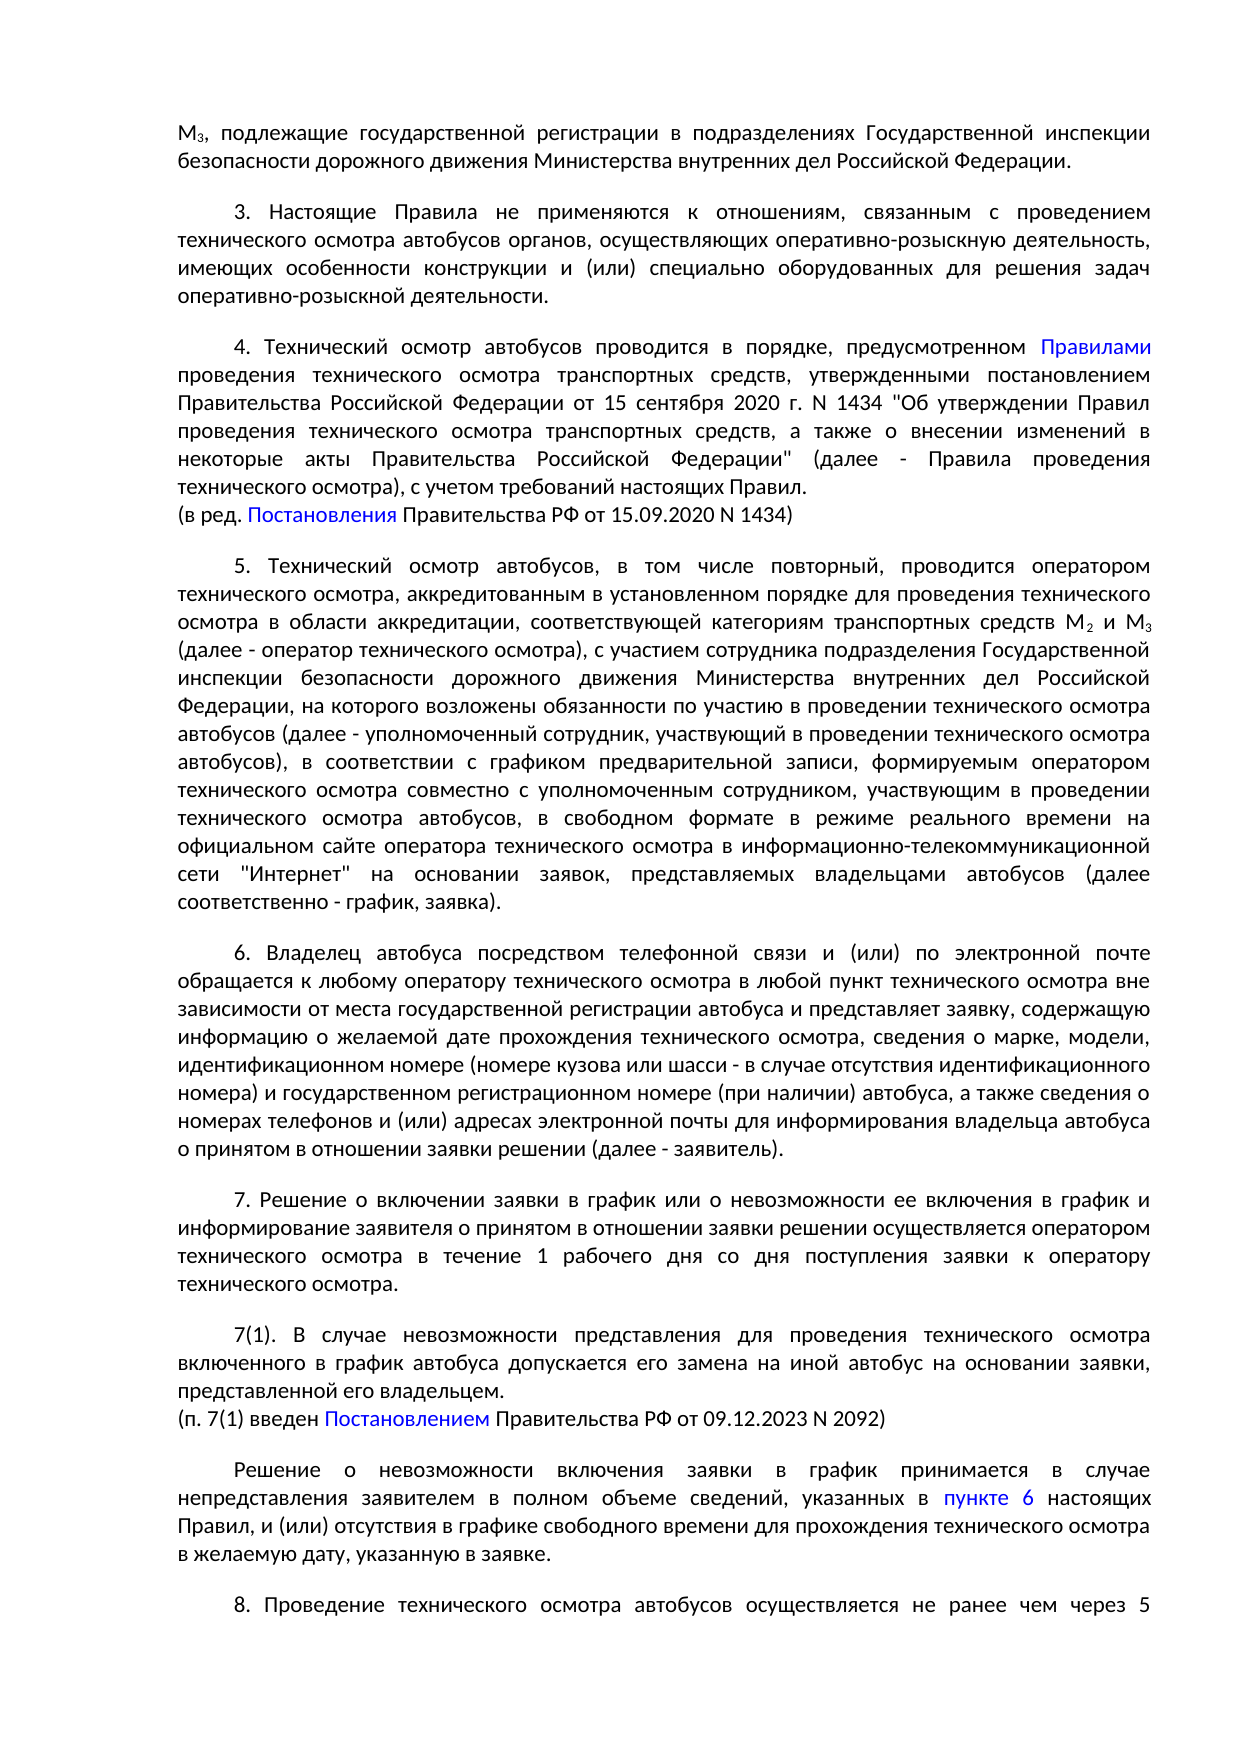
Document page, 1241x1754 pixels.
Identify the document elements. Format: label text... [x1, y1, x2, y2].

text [177, 118, 1152, 174]
text 7. Решение о включении заявки в график или о невозможности ее включения в график и информирование заявителя о принятом в отношении заявки решении осуществляется оператором технического осмотра в течение 1 рабочего дня со дня поступления заявки к оператору технического осмотра. [177, 1185, 1152, 1297]
text 6. Владелец автобуса посредством телефонной связи и (или) по электронной почте обращается к любому оператору технического осмотра в любой пункт технического осмотра вне зависимости от места государственной регистрации автобуса и представляет заявку, содержащую информацию о желаемой дате прохождения технического осмотра, сведения о марке, модели, идентификационном номере (номере кузова или шасси - в случае отсутствия идентификационного номера) и государственном регистрационном номере (при наличии) автобуса, а также сведения о номерах телефонов и (или) адресах электронной почты для информирования владельца автобуса о принятом в отношении заявки решении (далее - заявитель). [177, 938, 1152, 1162]
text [177, 1590, 1152, 1618]
text 7(1). В случае невозможности представления для проведения технического осмотра включенного в график автобуса допускается его замена на иной автобус на основании заявки, представленной его владельцем. [177, 1320, 1152, 1404]
text (в ред. Постановления Правительства РФ от 15.09.2020 N 1434) [177, 500, 1152, 528]
text 5. Технический осмотр автобусов, в том числе повторный, проводится оператором технического осмотра, аккредитованным в установленном порядке для проведения технического осмотра в области аккредитации, соответствующей категориям транспортных средств М2 и М3 (далее - оператор технического осмотра), с участием сотрудника подразделения Государственной инспекции безопасности дорожного движения Министерства внутренних дел Российской Федерации, на которого возложены обязанности по участию в проведении технического осмотра автобусов (далее - уполномоченный сотрудник, участвующий в проведении технического осмотра автобусов), в соответствии с графиком предварительной записи, формируемым оператором технического осмотра совместно с уполномоченным сотрудником, участвующим в проведении технического осмотра автобусов, в свободном формате в режиме реального времени на официальном сайте оператора технического осмотра в информационно-телекоммуникационной сети "Интернет" на основании заявок, представляемых владельцами автобусов (далее соответственно - график, заявка). [177, 551, 1152, 915]
text 4. Технический осмотр автобусов проводится в порядке, предусмотренном Правилами проведения технического осмотра транспортных средств, утвержденными постановлением Правительства Российской Федерации от 15 сентября 2020 г. N 1434 "Об утверждении Правил проведения технического осмотра транспортных средств, а также о внесении изменений в некоторые акты Правительства Российской Федерации" (далее - Правила проведения технического осмотра), с учетом требований настоящих Правил. [177, 332, 1152, 500]
text Решение о невозможности включения заявки в график принимается в случае непредставления заявителем в полном объеме сведений, указанных в пункте 6 настоящих Правил, и (или) отсутствия в графике свободного времени для прохождения технического осмотра в желаемую дату, указанную в заявке. [177, 1455, 1152, 1567]
text (п. 7(1) введен Постановлением Правительства РФ от 09.12.2023 N 2092) [177, 1404, 1152, 1432]
text 3. Настоящие Правила не применяются к отношениям, связанным с проведением технического осмотра автобусов органов, осуществляющих оперативно-розыскную деятельность, имеющих особенности конструкции и (или) специально оборудованных для решения задач оперативно-розыскной деятельности. [177, 197, 1152, 309]
